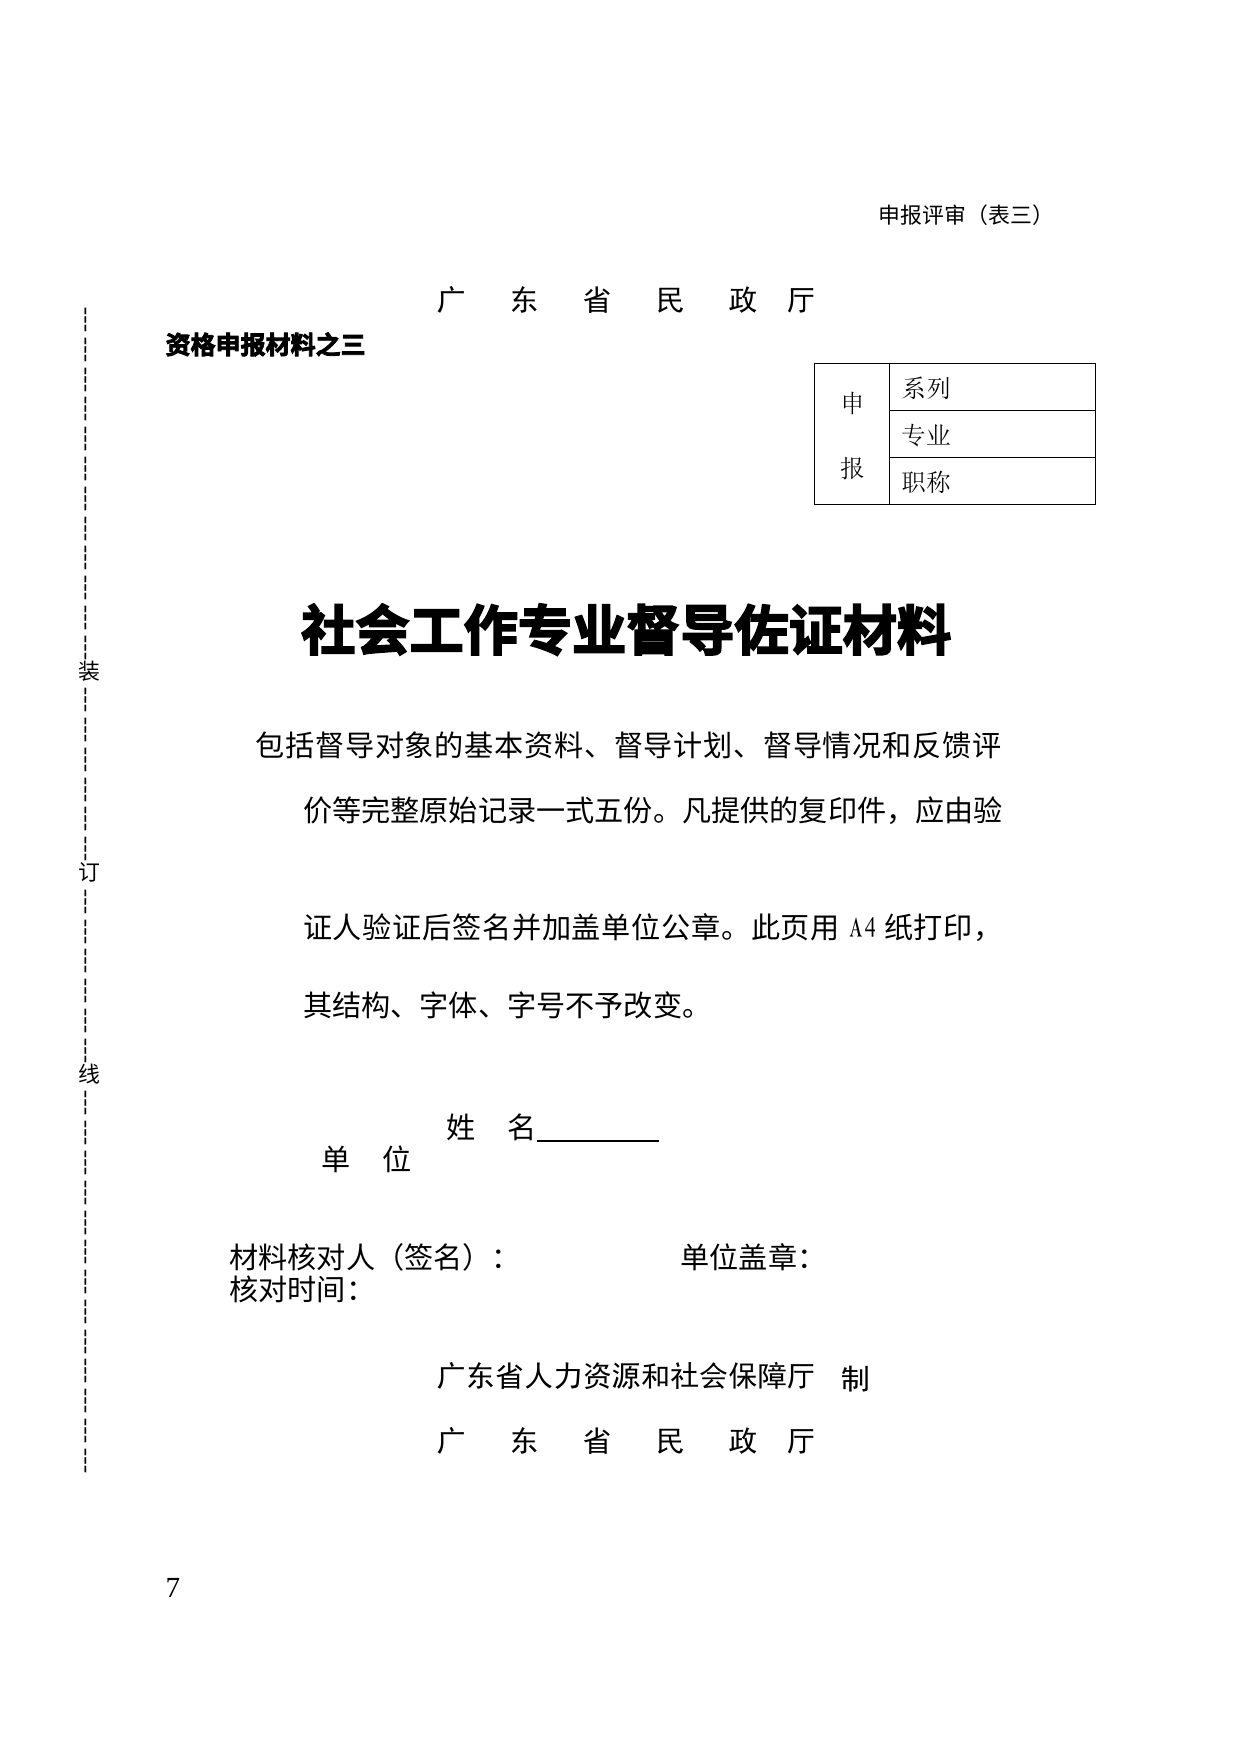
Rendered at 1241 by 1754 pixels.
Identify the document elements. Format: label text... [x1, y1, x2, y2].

text 社会工作专业督导佐证材料 [165, 602, 1087, 667]
table_cell 职称 [890, 458, 1095, 503]
text 广 东 省 民 政 厅 [165, 233, 1087, 330]
text 资格申报材料之三 [165, 330, 1087, 363]
text 核对时间： [165, 1276, 1087, 1308]
table_header 系列 [890, 364, 1095, 409]
table_header 申 报 [815, 364, 889, 503]
text 姓 名 [165, 1113, 1087, 1146]
text 广东省人力资源和社会保障厅 [165, 1341, 1087, 1406]
table_cell 专业 [890, 411, 1095, 457]
text 包括督导对象的基本资料、督导计划、督导情况和反馈评价等完整原始记录一式五份。凡提供的复印件，应由验证人验证后签名并加盖单位公章。此页用A4纸打印，其结构、字体、字号不予改变。 [165, 732, 1003, 1024]
text 单 位 [165, 1146, 1087, 1178]
text 材料核对人（签名）： 单位盖章： [165, 1243, 1087, 1276]
text 广 东 省 民 政 厅 [165, 1406, 1087, 1471]
